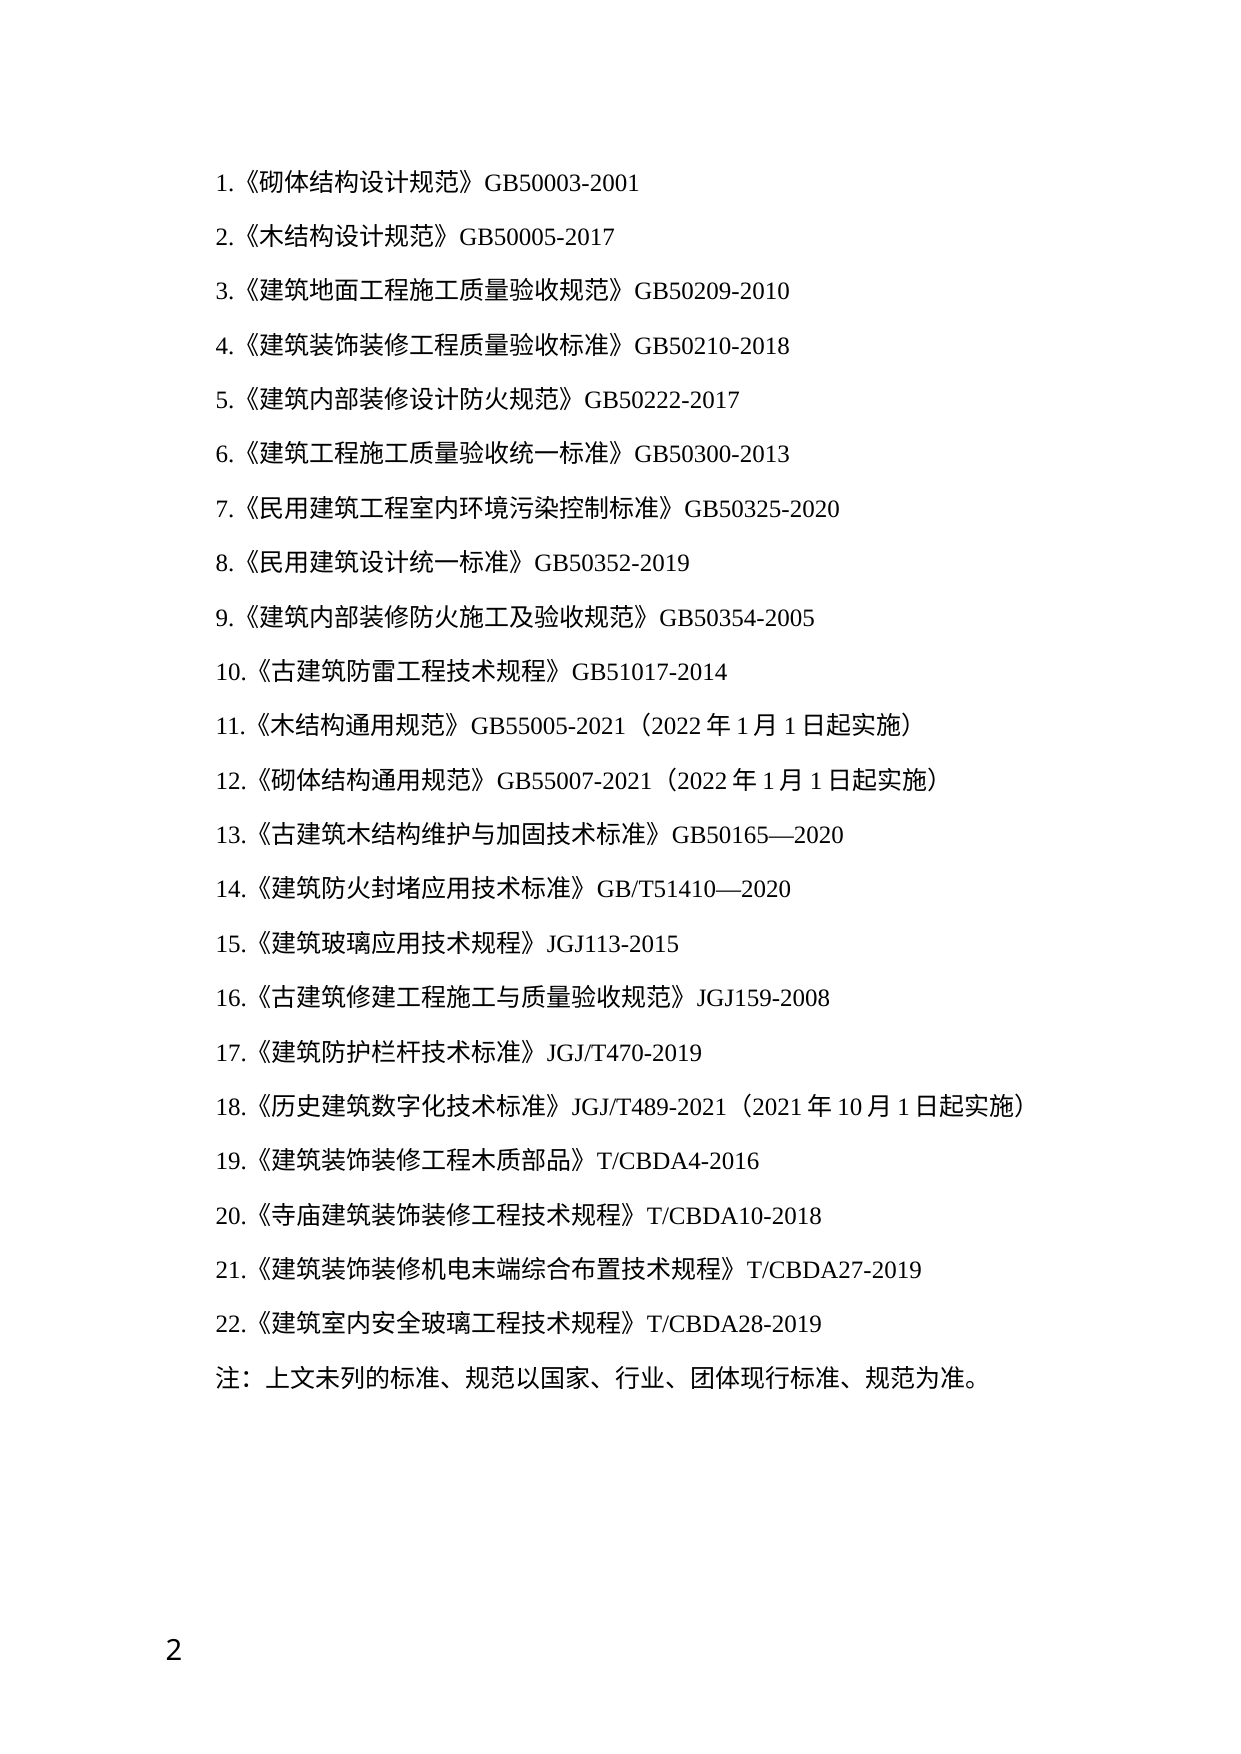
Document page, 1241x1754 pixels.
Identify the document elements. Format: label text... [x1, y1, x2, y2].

text 3.《建筑地面工程施工质量验收规范》GB50209-2010 [165, 271, 1110, 307]
text 8.《民用建筑设计统一标准》GB50352-2019 [165, 543, 1110, 579]
text 6.《建筑工程施工质量验收统一标准》GB50300-2013 [165, 434, 1110, 470]
text 18.《历史建筑数字化技术标准》JGJ/T489-2021（2021年10月1日起实施） [165, 1086, 1110, 1123]
text 13.《古建筑木结构维护与加固技术标准》GB50165—2020 [165, 814, 1110, 851]
text 19.《建筑装饰装修工程木质部品》T/CBDA4-2016 [165, 1141, 1110, 1177]
text 21.《建筑装饰装修机电末端综合布置技术规程》T/CBDA27-2019 [165, 1249, 1110, 1286]
text 17.《建筑防护栏杆技术标准》JGJ/T470-2019 [165, 1032, 1110, 1068]
text 11.《木结构通用规范》GB55005-2021（2022年1月1日起实施） [165, 706, 1110, 742]
text 注：上文未列的标准、规范以国家、行业、团体现行标准、规范为准。 [165, 1358, 1110, 1394]
text 9.《建筑内部装修防火施工及验收规范》GB50354-2005 [165, 597, 1110, 633]
text 4.《建筑装饰装修工程质量验收标准》GB50210-2018 [165, 325, 1110, 361]
text 12.《砌体结构通用规范》GB55007-2021（2022年1月1日起实施） [165, 760, 1110, 796]
text 7.《民用建筑工程室内环境污染控制标准》GB50325-2020 [165, 488, 1110, 524]
text 20.《寺庙建筑装饰装修工程技术规程》T/CBDA10-2018 [165, 1195, 1110, 1231]
text 22.《建筑室内安全玻璃工程技术规程》T/CBDA28-2019 [165, 1304, 1110, 1340]
text 5.《建筑内部装修设计防火规范》GB50222-2017 [165, 379, 1110, 416]
text 10.《古建筑防雷工程技术规程》GB51017-2014 [165, 651, 1110, 688]
text 1.《砌体结构设计规范》GB50003-2001 [165, 162, 1110, 198]
text 14.《建筑防火封堵应用技术标准》GB/T51410—2020 [165, 869, 1110, 905]
text 15.《建筑玻璃应用技术规程》JGJ113-2015 [165, 923, 1110, 959]
text 16.《古建筑修建工程施工与质量验收规范》JGJ159-2008 [165, 978, 1110, 1014]
text 2.《木结构设计规范》GB50005-2017 [165, 216, 1110, 253]
